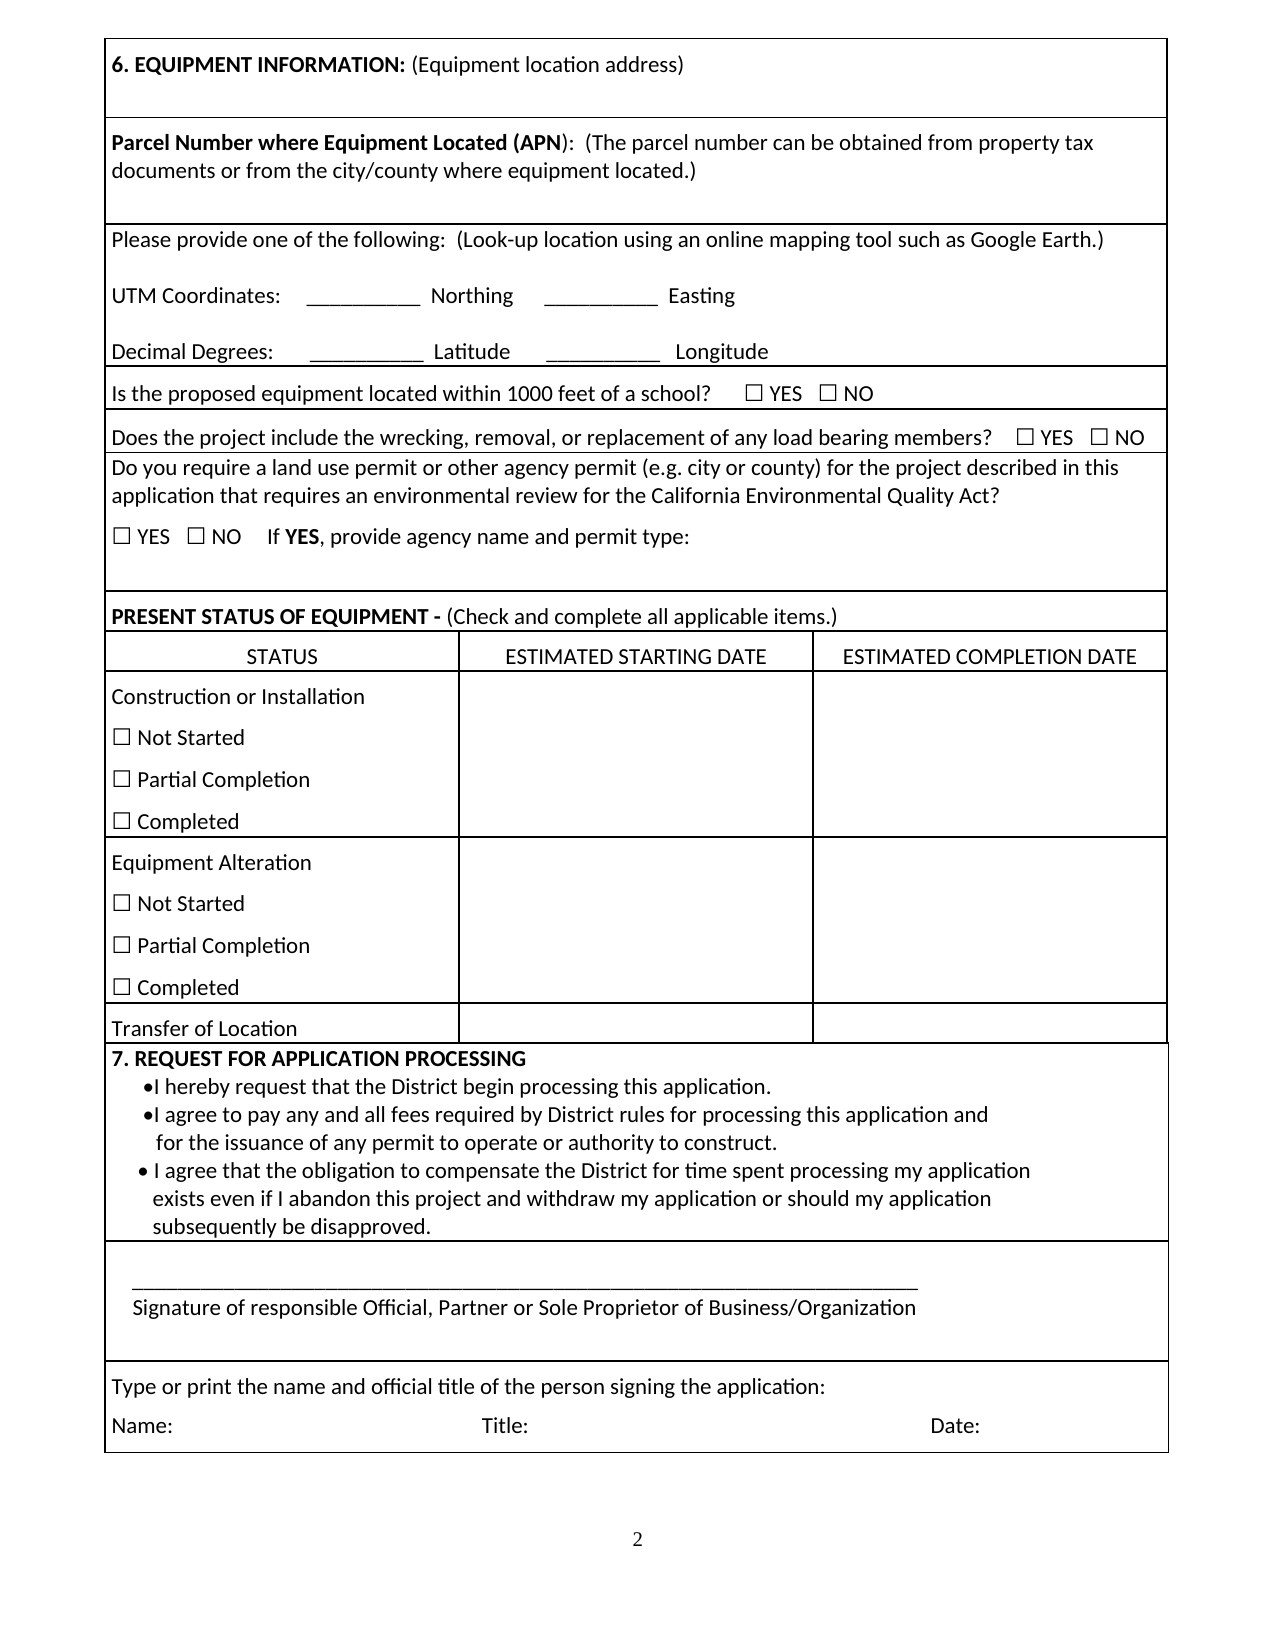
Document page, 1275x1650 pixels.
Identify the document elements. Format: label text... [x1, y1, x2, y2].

table_cell Does the project include the wrecking, removal, or replacement of any load bearing members? YES NO [106, 410, 1166, 452]
table_cell [460, 838, 812, 1002]
table_cell STATUS [106, 632, 458, 670]
table_cell ESTIMATED COMPLETION DATE [814, 632, 1166, 670]
table_cell Transfer of Location [106, 1004, 458, 1042]
table_cell Type or print the name and official title of the person signing the application: Name: Title: Date: [106, 1362, 1168, 1452]
table_cell Equipment Alteration Not Started Partial Completion Completed [106, 838, 458, 1002]
table_cell _____________________________________________________________________ Signature of responsible Official, Partner or Sole Proprietor of Business/Organization [106, 1242, 1168, 1360]
table_cell [460, 672, 812, 836]
table_cell Do you require a land use permit or other agency permit (e.g. city or county) for the project described in this application that requires an environmental review for the California Environmental Quality Act? YES NO If YES, provide agency name and permit type: [106, 453, 1166, 590]
table_cell Construction or Installation Not Started Partial Completion Completed [106, 672, 458, 836]
table_cell PRESENT STATUS OF EQUIPMENT - (Check and complete all applicable items.) [106, 592, 1166, 630]
table_cell ESTIMATED STARTING DATE [460, 632, 812, 670]
table_cell [814, 672, 1166, 836]
table_cell 6. EQUIPMENT INFORMATION: (Equipment location address) [106, 39, 1166, 116]
table_cell 7. REQUEST FOR APPLICATION PROCESSING •I hereby request that the District begin processing this application. •I agree to pay any and all fees required by District rules for processing this application and for the issuance of any permit to operate or authority to construct. • I agree that the obligation to compensate the District for time spent processing my application exists even if I abandon this project and withdraw my application or should my application subsequently be disapproved. [106, 1044, 1168, 1240]
table_cell [814, 838, 1166, 1002]
table_cell Parcel Number where Equipment Located (APN): (The parcel number can be obtained from property tax documents or from the city/county where equipment located.) [106, 118, 1166, 223]
table_cell [460, 1004, 812, 1042]
table_cell Is the proposed equipment located within 1000 feet of a school? YES NO [106, 367, 1166, 408]
table_cell [814, 1004, 1166, 1042]
table_cell Please provide one of the following: (Look-up location using an online mapping tool such as Google Earth.) UTM Coordinates: __________ Northing __________ Easting Decimal Degrees: __________ Latitude __________ Longitude [106, 225, 1166, 365]
